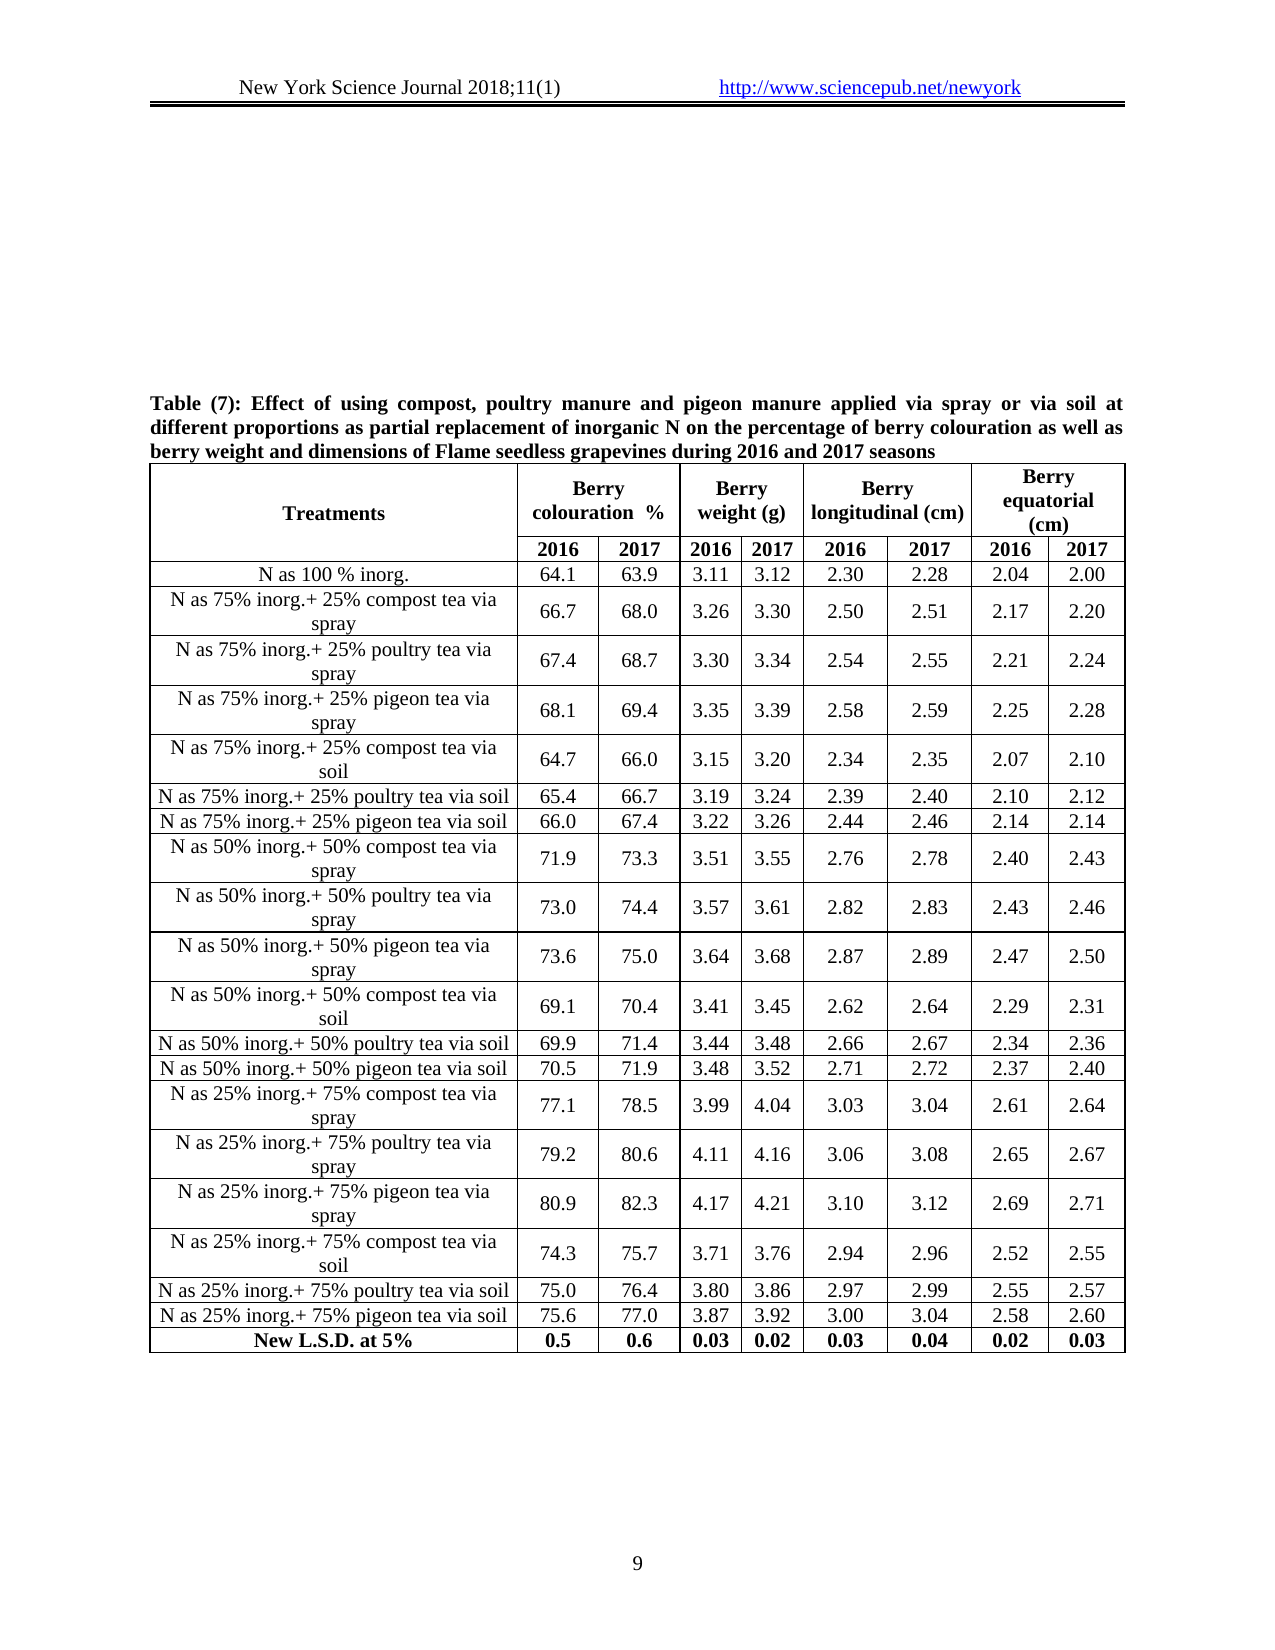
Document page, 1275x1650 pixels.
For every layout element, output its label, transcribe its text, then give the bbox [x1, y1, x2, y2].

table_cell 2.55 [888, 636, 971, 684]
table_cell 2016 [681, 537, 741, 561]
table_cell 2.99 [888, 1278, 971, 1302]
table_cell 3.61 [742, 883, 803, 931]
table_cell 3.26 [742, 809, 803, 833]
table_cell 3.12 [742, 562, 803, 586]
table_cell 3.51 [681, 834, 741, 882]
table_cell 2.64 [888, 982, 971, 1030]
table_cell 3.11 [681, 562, 741, 586]
table_cell 3.92 [742, 1303, 803, 1327]
table_cell 2.82 [804, 883, 887, 931]
table_cell 2.14 [972, 809, 1048, 833]
table_cell 74.3 [518, 1229, 598, 1277]
table_header Treatments [151, 464, 517, 561]
table_cell 2.65 [972, 1130, 1048, 1178]
table_cell 2.94 [804, 1229, 887, 1277]
table_cell 2.34 [972, 1031, 1048, 1055]
table_cell 3.64 [681, 933, 741, 981]
table_cell 2.46 [1049, 883, 1124, 931]
table_cell 2017 [742, 537, 803, 561]
table_cell N as 25% inorg.+ 75% compost tea via soil [151, 1229, 517, 1277]
table_cell 0.03 [681, 1328, 741, 1352]
table_cell 2.39 [804, 784, 887, 808]
table_cell 3.24 [742, 784, 803, 808]
table_cell 2.36 [1049, 1031, 1124, 1055]
table_cell 2.60 [1049, 1303, 1124, 1327]
table_cell 71.9 [518, 834, 598, 882]
table_cell N as 75% inorg.+ 25% compost tea via soil [151, 735, 517, 783]
table_cell 80.6 [599, 1130, 679, 1178]
table_cell 2.28 [1049, 686, 1124, 734]
table_cell 2.58 [804, 686, 887, 734]
table_cell 2.61 [972, 1081, 1048, 1129]
table_cell 3.52 [742, 1056, 803, 1080]
table_cell 63.9 [599, 562, 679, 586]
table_cell 2.87 [804, 933, 887, 981]
table_cell 2.12 [1049, 784, 1124, 808]
table_cell 2.58 [972, 1303, 1048, 1327]
table_cell 67.4 [518, 636, 598, 684]
table_cell 2016 [518, 537, 598, 561]
table_cell 66.7 [599, 784, 679, 808]
table_cell 2.44 [804, 809, 887, 833]
table_cell 2.50 [804, 587, 887, 635]
table_cell 3.55 [742, 834, 803, 882]
table_cell 80.9 [518, 1179, 598, 1227]
table_cell 2.37 [972, 1056, 1048, 1080]
table_cell 73.0 [518, 883, 598, 931]
table_cell 2.40 [888, 784, 971, 808]
table_cell 70.4 [599, 982, 679, 1030]
table_cell 2.35 [888, 735, 971, 783]
table_cell 2.64 [1049, 1081, 1124, 1129]
table_header Berry colouration % [518, 464, 679, 536]
table_cell 3.35 [681, 686, 741, 734]
table_cell 3.15 [681, 735, 741, 783]
table_cell 0.02 [742, 1328, 803, 1352]
table_cell 2.97 [804, 1278, 887, 1302]
table_cell 3.68 [742, 933, 803, 981]
table_header Berry weight (g) [681, 464, 803, 536]
text Table (7): Effect of using compost, poultry manure and pigeon manure applied via spray or via soil at different proportions as partial replacement of inorganic N on the percentage of berry colouration as well as berry weight and dimensions of Flame seedless grapevines during 2016 and 2017 seasons [150, 391, 1125, 463]
table_cell 2.00 [1049, 562, 1124, 586]
table_cell 3.26 [681, 587, 741, 635]
table_cell 2.10 [1049, 735, 1124, 783]
table_cell 76.4 [599, 1278, 679, 1302]
table_cell 79.2 [518, 1130, 598, 1178]
table_cell 0.5 [518, 1328, 598, 1352]
table_cell N as 100 % inorg. [151, 562, 517, 586]
table_cell 2.51 [888, 587, 971, 635]
table_cell N as 75% inorg.+ 25% pigeon tea via soil [151, 809, 517, 833]
table_cell 3.04 [888, 1081, 971, 1129]
table_cell N as 50% inorg.+ 50% pigeon tea via soil [151, 1056, 517, 1080]
table_cell 2.59 [888, 686, 971, 734]
table_cell 2.76 [804, 834, 887, 882]
table_cell N as 50% inorg.+ 50% compost tea via spray [151, 834, 517, 882]
table_cell 2016 [804, 537, 887, 561]
table_cell 3.03 [804, 1081, 887, 1129]
table_cell N as 25% inorg.+ 75% pigeon tea via spray [151, 1179, 517, 1227]
table_cell 3.19 [681, 784, 741, 808]
table_cell 3.10 [804, 1179, 887, 1227]
table_cell 64.7 [518, 735, 598, 783]
table_cell 2016 [972, 537, 1048, 561]
table_cell N as 50% inorg.+ 50% poultry tea via spray [151, 883, 517, 931]
table_cell 3.04 [888, 1303, 971, 1327]
table_cell 3.48 [681, 1056, 741, 1080]
table_cell 3.12 [888, 1179, 971, 1227]
table_cell 2.29 [972, 982, 1048, 1030]
table_cell N as 50% inorg.+ 50% compost tea via soil [151, 982, 517, 1030]
table_cell 2.30 [804, 562, 887, 586]
table_cell 73.3 [599, 834, 679, 882]
table_cell 2.67 [888, 1031, 971, 1055]
table_cell 2.07 [972, 735, 1048, 783]
table_cell 2.71 [1049, 1179, 1124, 1227]
table_cell 2.69 [972, 1179, 1048, 1227]
table_cell 3.57 [681, 883, 741, 931]
table_cell 69.9 [518, 1031, 598, 1055]
table_cell 3.45 [742, 982, 803, 1030]
table_cell 2017 [1049, 537, 1124, 561]
table_cell 3.48 [742, 1031, 803, 1055]
table_cell N as 25% inorg.+ 75% compost tea via spray [151, 1081, 517, 1129]
table_cell 2.47 [972, 933, 1048, 981]
table_cell 0.02 [972, 1328, 1048, 1352]
table_cell N as 50% inorg.+ 50% pigeon tea via spray [151, 933, 517, 981]
table_cell 3.00 [804, 1303, 887, 1327]
table_cell 75.0 [518, 1278, 598, 1302]
table_cell 2.89 [888, 933, 971, 981]
table_cell 2.83 [888, 883, 971, 931]
table_cell 2.50 [1049, 933, 1124, 981]
table_cell 4.17 [681, 1179, 741, 1227]
table_cell 2.21 [972, 636, 1048, 684]
table_header Berry equatorial (cm) [972, 464, 1124, 536]
table_cell 68.1 [518, 686, 598, 734]
table_cell 64.1 [518, 562, 598, 586]
table_cell 2.72 [888, 1056, 971, 1080]
table_cell 2017 [888, 537, 971, 561]
table_cell New L.S.D. at 5% [151, 1328, 517, 1352]
table_cell 0.6 [599, 1328, 679, 1352]
table_cell 2.54 [804, 636, 887, 684]
table_cell 4.11 [681, 1130, 741, 1178]
table_cell 3.86 [742, 1278, 803, 1302]
table_cell 2.40 [972, 834, 1048, 882]
table_cell N as 75% inorg.+ 25% poultry tea via spray [151, 636, 517, 684]
table_cell 75.7 [599, 1229, 679, 1277]
table_cell 2.78 [888, 834, 971, 882]
table_cell 2.28 [888, 562, 971, 586]
table_cell 2.96 [888, 1229, 971, 1277]
table_cell 2.55 [972, 1278, 1048, 1302]
table_cell 3.30 [742, 587, 803, 635]
table_cell 3.22 [681, 809, 741, 833]
table_cell 67.4 [599, 809, 679, 833]
table_cell 2.66 [804, 1031, 887, 1055]
table_cell 2.40 [1049, 1056, 1124, 1080]
table_cell 73.6 [518, 933, 598, 981]
table_cell 2.46 [888, 809, 971, 833]
table_cell 3.71 [681, 1229, 741, 1277]
table_cell 77.1 [518, 1081, 598, 1129]
table_cell 3.08 [888, 1130, 971, 1178]
table_cell 2.67 [1049, 1130, 1124, 1178]
table_cell N as 25% inorg.+ 75% poultry tea via spray [151, 1130, 517, 1178]
table_cell 2.24 [1049, 636, 1124, 684]
table_cell 82.3 [599, 1179, 679, 1227]
table_cell 3.06 [804, 1130, 887, 1178]
table_cell 70.5 [518, 1056, 598, 1080]
table_cell 77.0 [599, 1303, 679, 1327]
table_cell 3.76 [742, 1229, 803, 1277]
table_cell 2.52 [972, 1229, 1048, 1277]
table_cell 2.17 [972, 587, 1048, 635]
table_cell 2.14 [1049, 809, 1124, 833]
table_cell 69.4 [599, 686, 679, 734]
table_cell 2.34 [804, 735, 887, 783]
table_cell 3.34 [742, 636, 803, 684]
table_cell 3.41 [681, 982, 741, 1030]
table_cell 3.20 [742, 735, 803, 783]
table_cell 66.0 [599, 735, 679, 783]
table_cell 69.1 [518, 982, 598, 1030]
table_cell 2.31 [1049, 982, 1124, 1030]
table_cell N as 50% inorg.+ 50% poultry tea via soil [151, 1031, 517, 1055]
table_cell 68.7 [599, 636, 679, 684]
table_cell 0.03 [1049, 1328, 1124, 1352]
table_cell 3.99 [681, 1081, 741, 1129]
table_cell 75.6 [518, 1303, 598, 1327]
table_cell 2.57 [1049, 1278, 1124, 1302]
table_cell 4.04 [742, 1081, 803, 1129]
table_cell 4.16 [742, 1130, 803, 1178]
table_cell 74.4 [599, 883, 679, 931]
table_cell 66.7 [518, 587, 598, 635]
table_cell 71.4 [599, 1031, 679, 1055]
table_cell 3.87 [681, 1303, 741, 1327]
table_cell 4.21 [742, 1179, 803, 1227]
table_cell N as 75% inorg.+ 25% pigeon tea via spray [151, 686, 517, 734]
table_cell 3.30 [681, 636, 741, 684]
table_cell N as 75% inorg.+ 25% poultry tea via soil [151, 784, 517, 808]
table_cell 0.03 [804, 1328, 887, 1352]
table_cell 66.0 [518, 809, 598, 833]
table_cell 2.25 [972, 686, 1048, 734]
table_cell N as 75% inorg.+ 25% compost tea via spray [151, 587, 517, 635]
table_cell 2.43 [1049, 834, 1124, 882]
table_cell 78.5 [599, 1081, 679, 1129]
table_cell 2.10 [972, 784, 1048, 808]
table_cell 3.44 [681, 1031, 741, 1055]
table_cell 2.71 [804, 1056, 887, 1080]
table_cell 2.62 [804, 982, 887, 1030]
table_header Berry longitudinal (cm) [804, 464, 971, 536]
table_cell 2.04 [972, 562, 1048, 586]
table_cell 2.55 [1049, 1229, 1124, 1277]
table_cell 3.39 [742, 686, 803, 734]
table_cell 71.9 [599, 1056, 679, 1080]
table_cell 3.80 [681, 1278, 741, 1302]
table_cell 2.43 [972, 883, 1048, 931]
table_cell N as 25% inorg.+ 75% pigeon tea via soil [151, 1303, 517, 1327]
table_cell 2017 [599, 537, 679, 561]
table_cell 65.4 [518, 784, 598, 808]
table_cell 0.04 [888, 1328, 971, 1352]
table_cell 68.0 [599, 587, 679, 635]
table_cell 75.0 [599, 933, 679, 981]
table_cell 2.20 [1049, 587, 1124, 635]
table_cell N as 25% inorg.+ 75% poultry tea via soil [151, 1278, 517, 1302]
